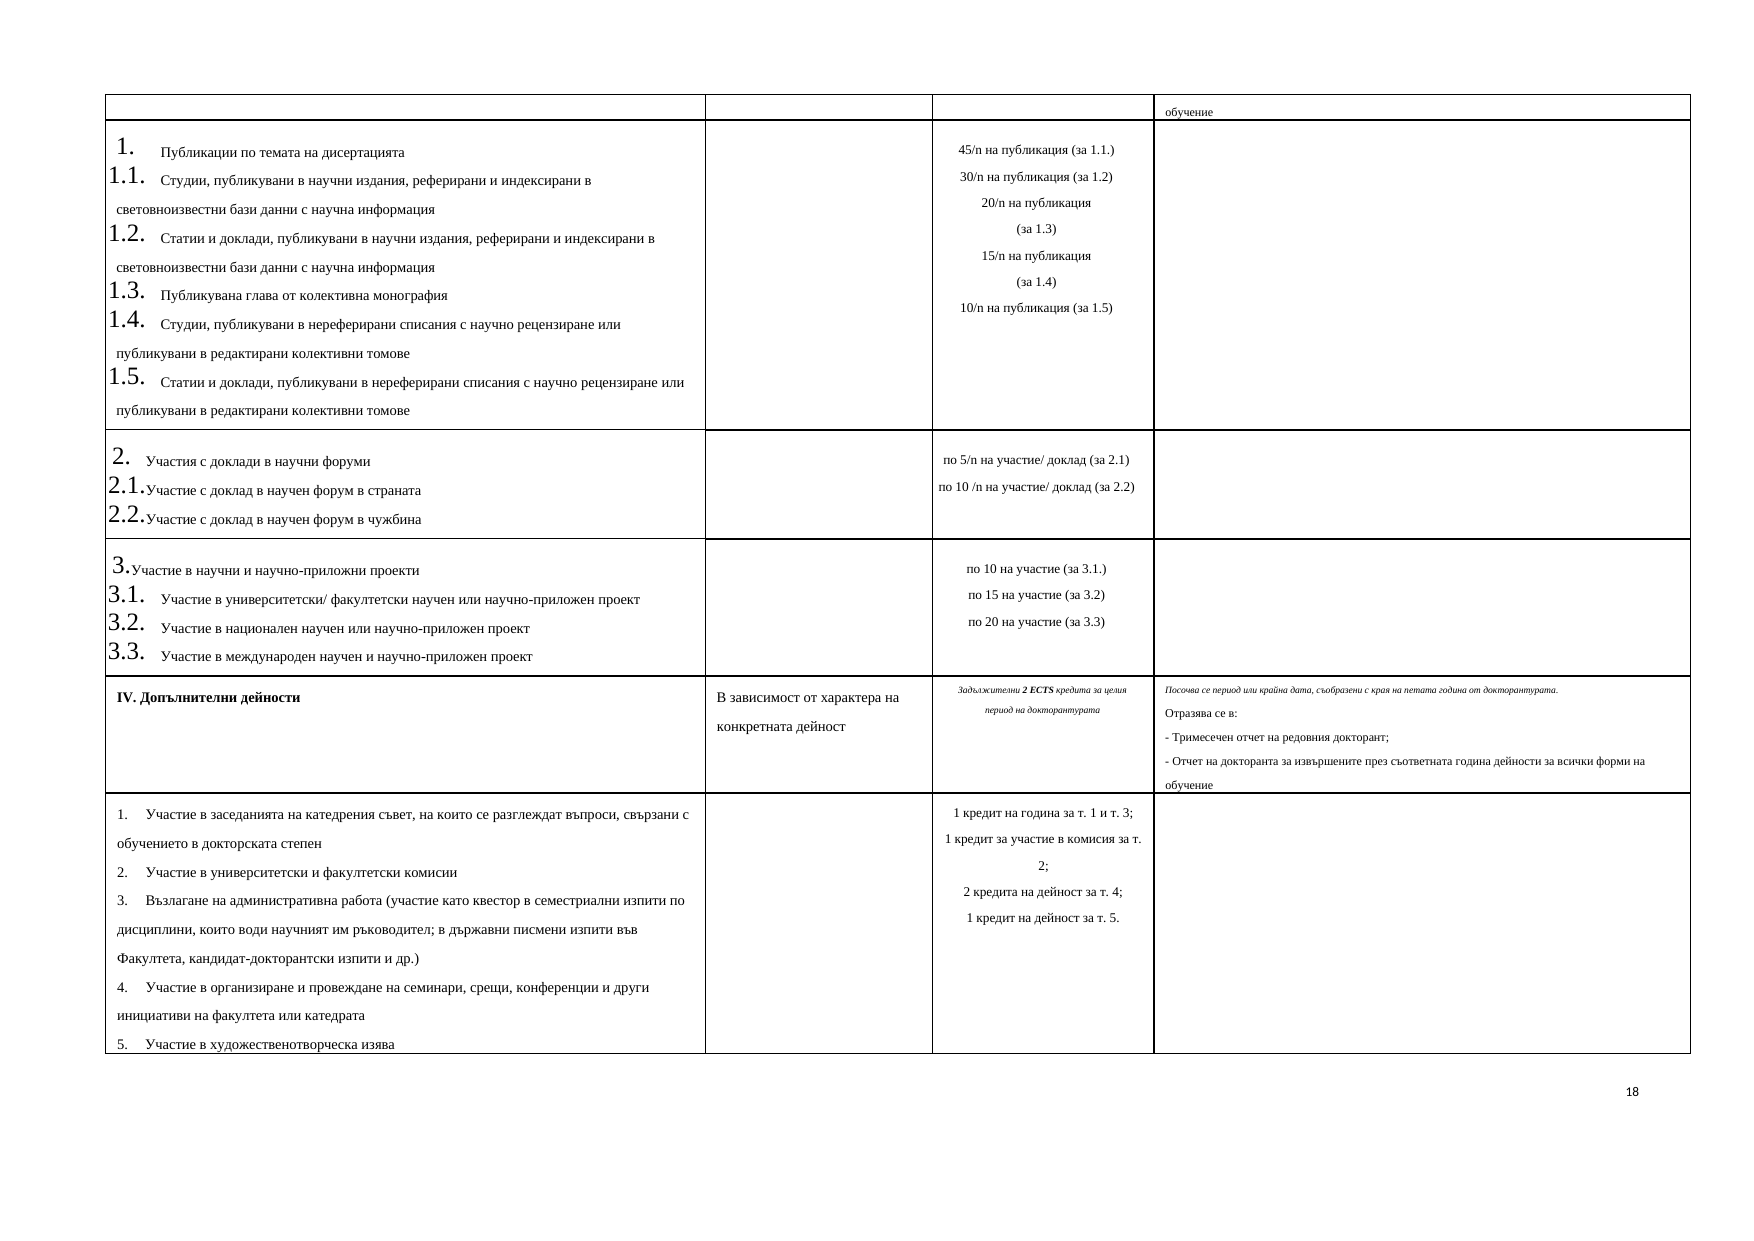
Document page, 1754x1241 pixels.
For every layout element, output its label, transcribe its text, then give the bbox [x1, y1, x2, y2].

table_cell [1155, 95, 1690, 119]
table_cell [1155, 540, 1690, 675]
table_cell Участия с доклади в научни форуми Участие с доклад в научен форум в страната Участие с доклад в научен форум в чужбина [106, 430, 705, 538]
table_cell [1155, 431, 1690, 538]
table_cell по 5/n на участие/ доклад (за 2.1) по 10 /n на участие/ доклад (за 2.2) [933, 431, 1153, 538]
table_cell IV. Допълнителни дейности [106, 677, 705, 792]
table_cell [106, 95, 705, 119]
table_cell по 10 на участие (за 3.1.) по 15 на участие (за 3.2) по 20 на участие (за 3.3) [933, 540, 1153, 675]
table_cell [706, 431, 932, 538]
table_cell 1 кредит на година за т. 1 и т. 3; 1 кредит за участие в комисия за т. 2; 2 кредита на дейност за т. 4; 1 кредит на дейност за т. 5. [933, 794, 1153, 1053]
table_cell [706, 794, 932, 1053]
table_cell Публикации по темата на дисертацията Студии, публикувани в научни издания, реферирани и индексирани в световноизвестни бази данни с научна информация Статии и доклади, публикувани в научни издания, реферирани и индексирани в световноизвестни бази данни с научна информация Публикувана глава от колективна монография Студии, публикувани в нереферирани списания с научно рецензиране или публикувани в редактирани колективни томове Статии и доклади, публикувани в нереферирани списания с научно рецензиране или публикувани в редактирани колективни томове [106, 121, 705, 429]
table_cell [706, 121, 932, 429]
table_cell Задължителни 2 ECTS кредита за целия период на докторантурата [933, 677, 1153, 792]
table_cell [933, 95, 1153, 119]
table_cell 45/n на публикация (за 1.1.) 30/n на публикация (за 1.2) 20/n на публикация (за 1.3) 15/n на публикация (за 1.4) 10/n на публикация (за 1.5) [933, 121, 1153, 429]
table_cell В зависимост от характера на конкретната дейност [706, 677, 932, 792]
table_cell Участие в научни и научно-приложни проекти Участие в университетски/ факултетски научен или научно-приложен проект Участие в национален научен или научно-приложен проект Участие в международен научен и научно-приложен проект [106, 539, 705, 675]
table_cell [1155, 121, 1690, 429]
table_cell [706, 95, 932, 119]
table_cell [1155, 794, 1690, 1053]
table_cell [706, 540, 932, 675]
table_cell Участие в заседанията на катедрения съвет, на които се разглеждат въпроси, свързани с обучението в докторската степен Участие в университетски и факултетски комисии Възлагане на административна работа (участие като квестор в семестриални изпити по дисциплини, които води научният им ръководител; в държавни писмени изпити във Факултета, кандидат-докторантски изпити и др.) Участие в организиране и провеждане на семинари, срещи, конференции и други инициативи на факултета или катедрата Участие в художественотворческа изява [106, 794, 705, 1053]
